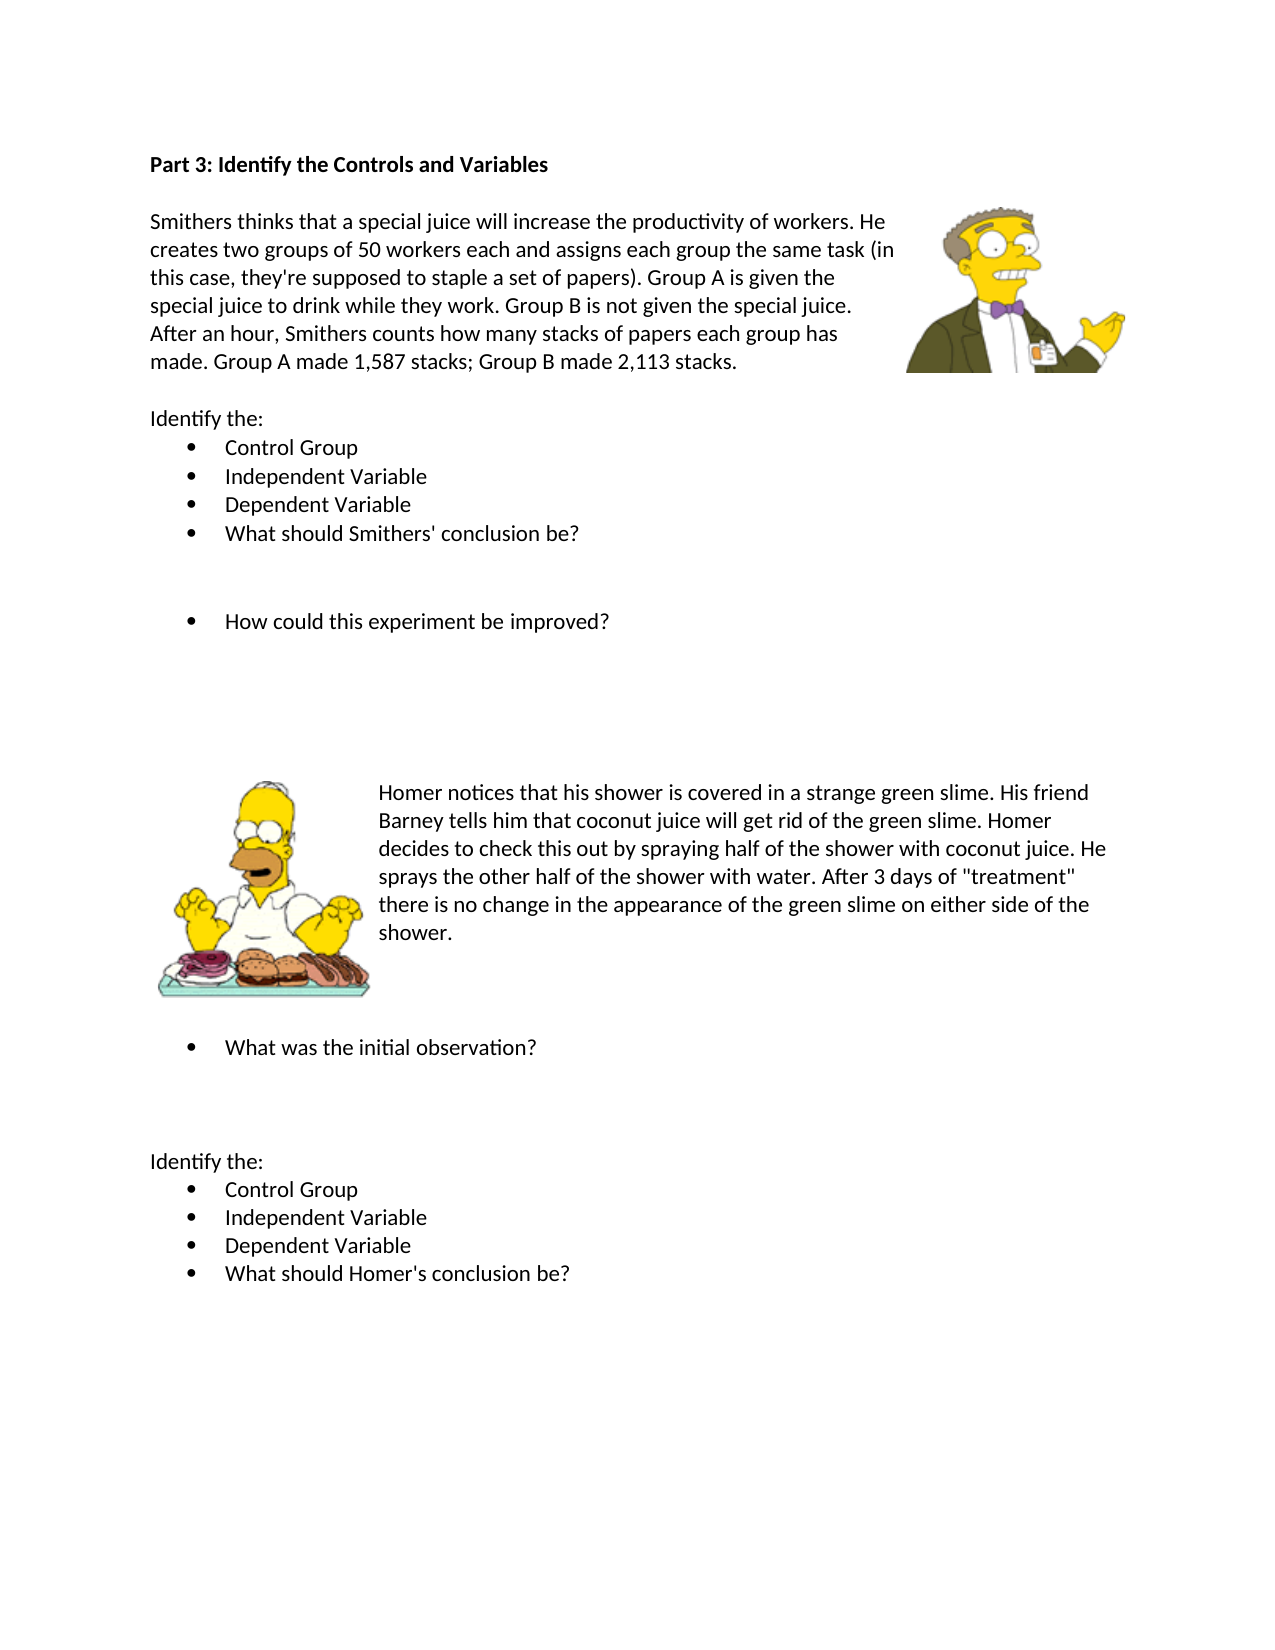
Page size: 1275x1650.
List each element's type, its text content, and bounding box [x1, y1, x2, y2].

list Independent Variable [187, 1203, 1275, 1231]
picture [906, 207, 1125, 373]
text After an hour, Smithers counts how many stacks of papers each group has made. Group A made 1,587 stacks; Group B made 2,113 stacks. [150, 319, 842, 375]
list What should Smithers' conclusion be? [187, 519, 1275, 547]
list Independent Variable [187, 461, 1275, 491]
list What was the initial observation? [187, 1033, 1275, 1061]
picture [157, 781, 371, 998]
text Smithers thinks that a special juice will increase the productivity of workers. He creates two groups of 50 workers each and assigns each group the same task (in this case, they're supposed to staple a set of papers). Group A is given the special juice to drink while they work. Group B is not given the special juice. [150, 207, 898, 319]
list How could this experiment be improved? [187, 607, 1275, 635]
text Identify the: [150, 404, 1275, 432]
list Control Group [187, 1175, 1275, 1203]
list Dependent Variable [187, 491, 1275, 519]
list What should Homer's conclusion be? [187, 1259, 1275, 1288]
text Homer notices that his shower is covered in a strange green slime. His friend Barney tells him that coconut juice will get rid of the green slime. Homer decides to check this out by spraying half of the shower with coconut juice. He sprays the other half of the shower with water. After 3 days of "treatment" there is no change in the appearance of the green slime on either side of the shower. [378, 778, 1109, 947]
list Control Group [187, 432, 1275, 461]
text Identify the: [150, 1147, 1275, 1175]
subtitle Part 3: Identify the Controls and Variables [150, 150, 1275, 178]
list Dependent Variable [187, 1231, 1275, 1259]
